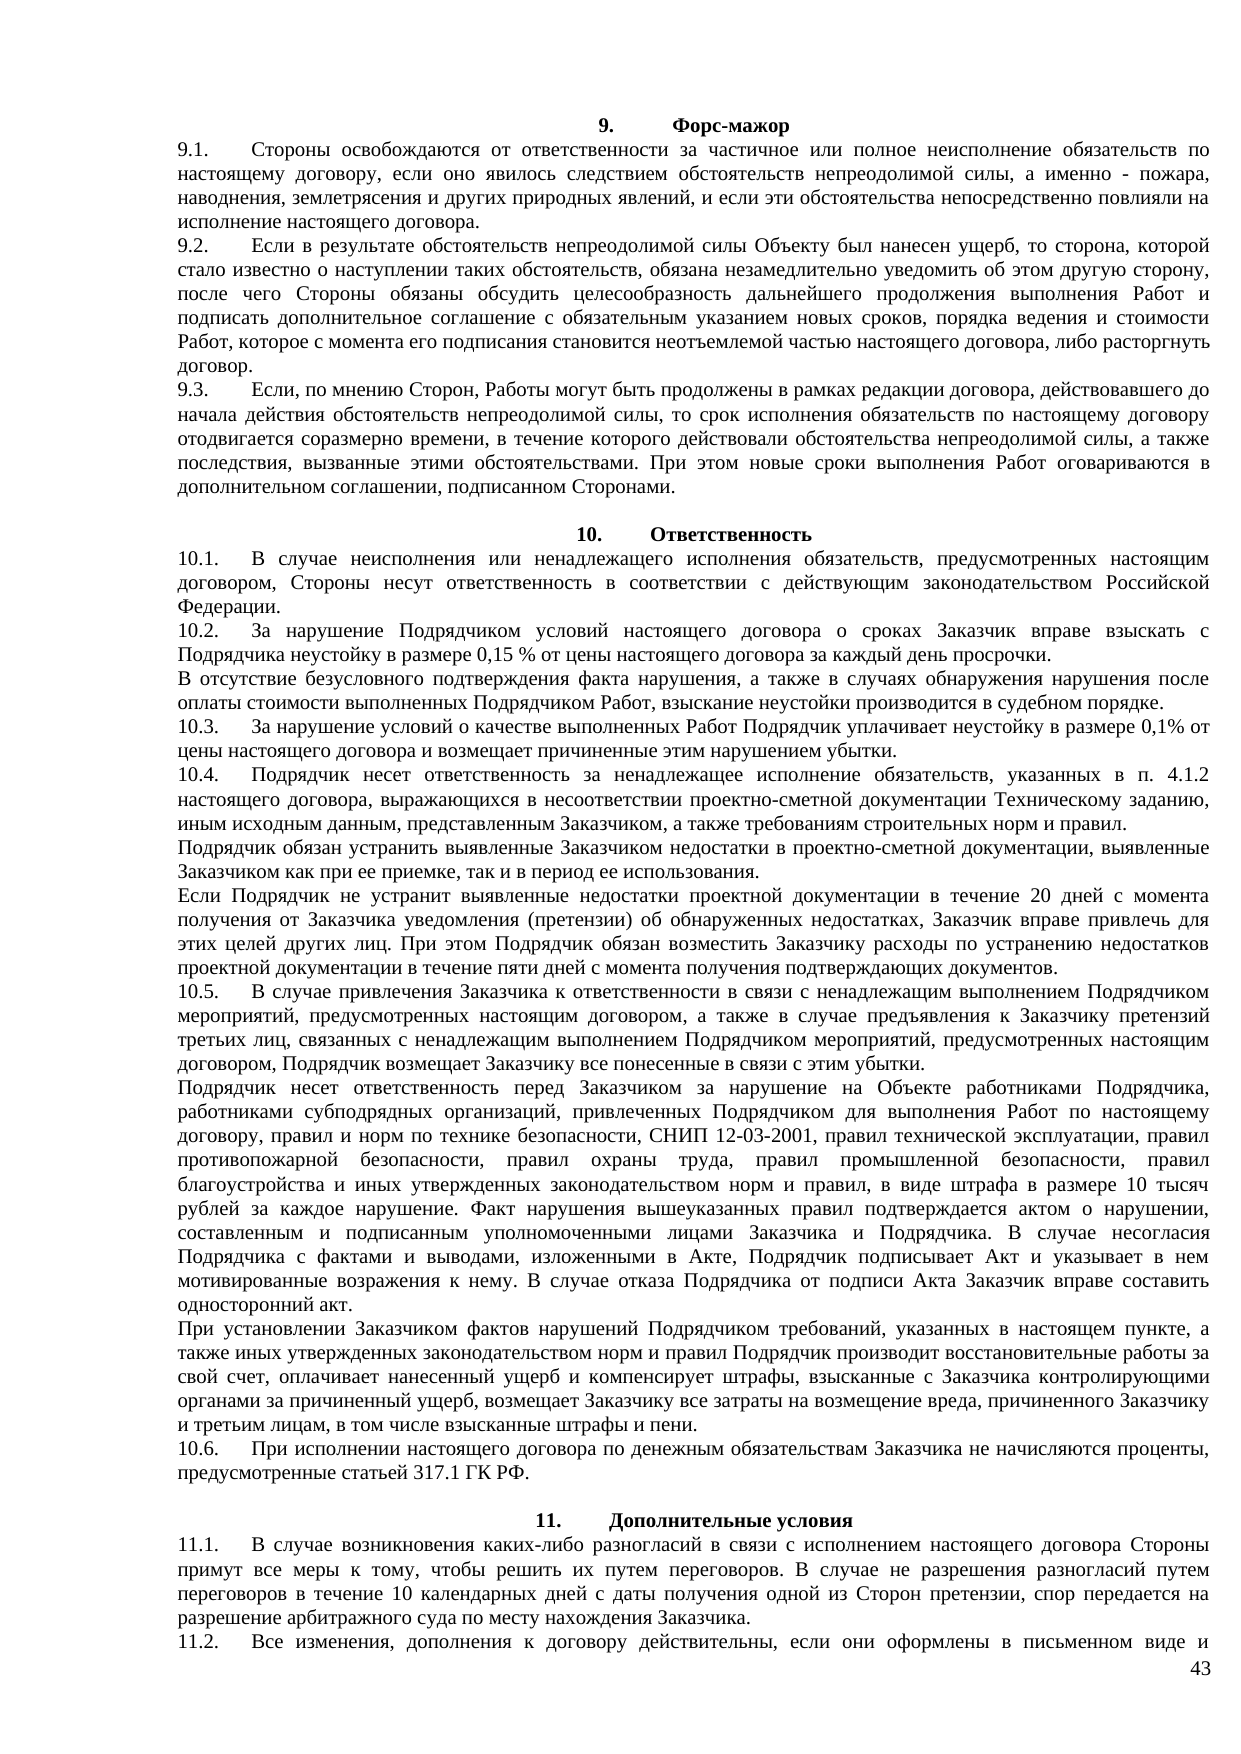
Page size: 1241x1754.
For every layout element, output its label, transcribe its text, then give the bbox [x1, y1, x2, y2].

text Подрядчик несет ответственность перед Заказчиком за нарушение на Объекте работниками Подрядчика, работниками субподрядных организаций, привлеченных Подрядчиком для выполнения Работ по настоящему договору, правил и норм по технике безопасности, СНИП 12-03-2001, правил технической эксплуатации, правил противопожарной безопасности, правил охраны труда, правил промышленной безопасности, правил благоустройства и иных утвержденных законодательством норм и правил, в виде штрафа в размере 10 тысяч рублей за каждое нарушение. Факт нарушения вышеуказанных правил подтверждается актом о нарушении, составленным и подписанным уполномоченными лицами Заказчика и Подрядчика. В случае несогласия Подрядчика с фактами и выводами, изложенными в Акте, Подрядчик подписывает Акт и указывает в нем мотивированные возражения к нему. В случае отказа Подрядчика от подписи Акта Заказчик вправе составить односторонний акт. [177, 1075, 1211, 1316]
list В случае возникновения каких-либо разногласий в связи с исполнением настоящего договора Стороны примут все меры к тому, чтобы решить их путем переговоров. В случае не разрешения разногласий путем переговоров в течение 10 календарных дней с даты получения одной из Сторон претензии, спор передается на разрешение арбитражного суда по месту нахождения Заказчика. [177, 1532, 1211, 1629]
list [177, 1629, 1211, 1653]
list В случае неисполнения или ненадлежащего исполнения обязательств, предусмотренных настоящим договором, Стороны несут ответственность в соответствии с действующим законодательством Российской Федерации. [177, 546, 1211, 618]
list Подрядчик несет ответственность за ненадлежащее исполнение обязательств, указанных в п. 4.1.2 настоящего договора, выражающихся в несоответствии проектно-сметной документации Техническому заданию, иным исходным данным, представленным Заказчиком, а также требованиям строительных норм и правил. [177, 762, 1211, 834]
text При установлении Заказчиком фактов нарушений Подрядчиком требований, указанных в настоящем пункте, а также иных утвержденных законодательством норм и правил Подрядчик производит восстановительные работы за свой счет, оплачивает нанесенный ущерб и компенсирует штрафы, взысканные с Заказчика контролирующими органами за причиненный ущерб, возмещает Заказчику все затраты на возмещение вреда, причиненного Заказчику и третьим лицам, в том числе взысканные штрафы и пени. [177, 1316, 1211, 1436]
list За нарушение условий о качестве выполненных Работ Подрядчик уплачивает неустойку в размере 0,1% от цены настоящего договора и возмещает причиненные этим нарушением убытки. [177, 714, 1211, 762]
text Подрядчик обязан устранить выявленные Заказчиком недостатки в проектно-сметной документации, выявленные Заказчиком как при ее приемке, так и в период ее использования. [177, 834, 1211, 883]
text В отсутствие безусловного подтверждения факта нарушения, а также в случаях обнаружения нарушения после оплаты стоимости выполненных Подрядчиком Работ, взыскание неустойки производится в судебном порядке. [177, 666, 1211, 714]
list При исполнении настоящего договора по денежным обязательствам Заказчика не начисляются проценты, предусмотренные статьей 317.1 ГК РФ. [177, 1436, 1211, 1484]
list Если в результате обстоятельств непреодолимой силы Объекту был нанесен ущерб, то сторона, которой стало известно о наступлении таких обстоятельств, обязана незамедлительно уведомить об этом другую сторону, после чего Стороны обязаны обсудить целесообразность дальнейшего продолжения выполнения Работ и подписать дополнительное соглашение с обязательным указанием новых сроков, порядка ведения и стоимости Работ, которое с момента его подписания становится неотъемлемой частью настоящего договора, либо расторгнуть договор. [177, 233, 1211, 377]
list Форс-мажор [177, 113, 1211, 137]
list Стороны освобождаются от ответственности за частичное или полное неисполнение обязательств по настоящему договору, если оно явилось следствием обстоятельств непреодолимой силы, а именно - пожара, наводнения, землетрясения и других природных явлений, и если эти обстоятельства непосредственно повлияли на исполнение настоящего договора. [177, 137, 1211, 233]
list Дополнительные условия [177, 1508, 1211, 1532]
text Если Подрядчик не устранит выявленные недостатки проектной документации в течение 20 дней с момента получения от Заказчика уведомления (претензии) об обнаруженных недостатках, Заказчик вправе привлечь для этих целей других лиц. При этом Подрядчик обязан возместить Заказчику расходы по устранению недостатков проектной документации в течение пяти дней с момента получения подтверждающих документов. [177, 883, 1211, 979]
list В случае привлечения Заказчика к ответственности в связи с ненадлежащим выполнением Подрядчиком мероприятий, предусмотренных настоящим договором, а также в случае предъявления к Заказчику претензий третьих лиц, связанных с ненадлежащим выполнением Подрядчиком мероприятий, предусмотренных настоящим договором, Подрядчик возмещает Заказчику все понесенные в связи с этим убытки. [177, 979, 1211, 1075]
list Если, по мнению Сторон, Работы могут быть продолжены в рамках редакции договора, действовавшего до начала действия обстоятельств непреодолимой силы, то срок исполнения обязательств по настоящему договору отодвигается соразмерно времени, в течение которого действовали обстоятельства непреодолимой силы, а также последствия, вызванные этими обстоятельствами. При этом новые сроки выполнения Работ оговариваются в дополнительном соглашении, подписанном Сторонами. [177, 377, 1211, 498]
list За нарушение Подрядчиком условий настоящего договора о сроках Заказчик вправе взыскать с Подрядчика неустойку в размере 0,15 % от цены настоящего договора за каждый день просрочки. [177, 618, 1211, 666]
list Ответственность [177, 522, 1211, 546]
